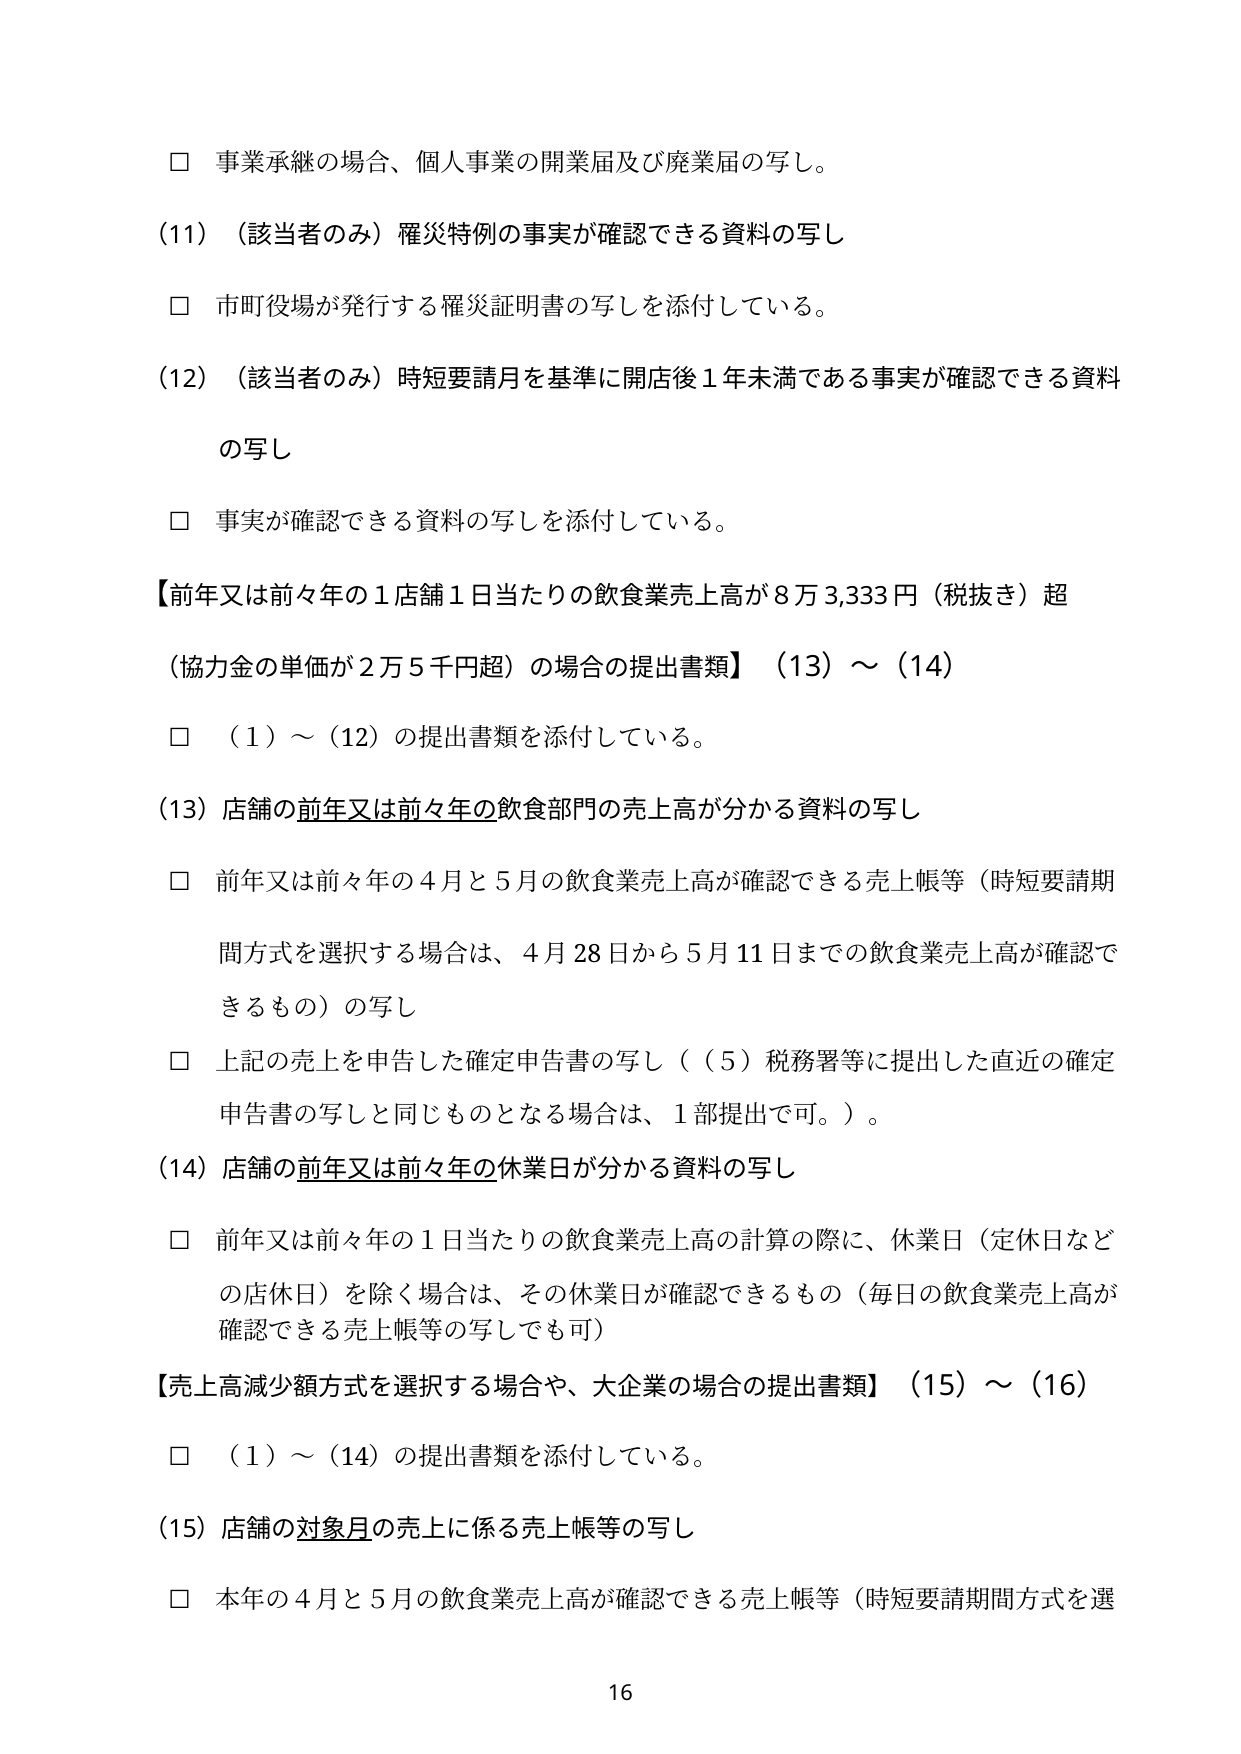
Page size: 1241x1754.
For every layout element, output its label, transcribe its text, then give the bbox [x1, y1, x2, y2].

text 確認できる売上帳等の写しでも可） [118, 1311, 1122, 1347]
text （１）～（12）の提出書類を添付している。 [118, 700, 1122, 772]
text （14）店舗の前年又は前々年の休業日が分かる資料の写し [118, 1131, 1122, 1203]
text 間方式を選択する場合は、４月28日から５月11日までの飲食業売上高が確認で [118, 915, 1122, 987]
text 【売上高減少額方式を選択する場合や、大企業の場合の提出書類】（15）～（16） [118, 1347, 1122, 1418]
text （１）～（14）の提出書類を添付している。 [118, 1418, 1122, 1490]
text 前年又は前々年の４月と５月の飲食業売上高が確認できる売上帳等（時短要請期 [118, 843, 1122, 915]
text （11）（該当者のみ）罹災特例の事実が確認できる資料の写し [118, 197, 1122, 268]
text （12）（該当者のみ）時短要請月を基準に開店後１年未満である事実が確認できる資料 [118, 340, 1122, 412]
text 本年の４月と５月の飲食業売上高が確認できる売上帳等（時短要請期間方式を選 [118, 1562, 1122, 1634]
text 市町役場が発行する罹災証明書の写しを添付している。 [118, 268, 1122, 340]
text 【前年又は前々年の１店舗１日当たりの飲食業売上高が８万3,333円（税抜き）超 （協力金の単価が２万５千円超）の場合の提出書類】（13）～（14） [140, 556, 1122, 700]
text の写し [118, 412, 1122, 484]
text 事実が確認できる資料の写しを添付している。 [118, 484, 1122, 556]
text （13）店舗の前年又は前々年の飲食部門の売上高が分かる資料の写し [118, 772, 1122, 843]
text 前年又は前々年の１日当たりの飲食業売上高の計算の際に、休業日（定休日など [118, 1203, 1122, 1275]
text きるもの）の写し [118, 987, 1122, 1023]
text 申告書の写しと同じものとなる場合は、１部提出で可。）。 [118, 1095, 1122, 1131]
text （15）店舗の対象月の売上に係る売上帳等の写し [118, 1490, 1122, 1562]
text 上記の売上を申告した確定申告書の写し（（５）税務署等に提出した直近の確定 [118, 1023, 1122, 1095]
text 事業承継の場合、個人事業の開業届及び廃業届の写し。 [118, 125, 1122, 197]
text の店休日）を除く場合は、その休業日が確認できるもの（毎日の飲食業売上高が [118, 1275, 1122, 1311]
